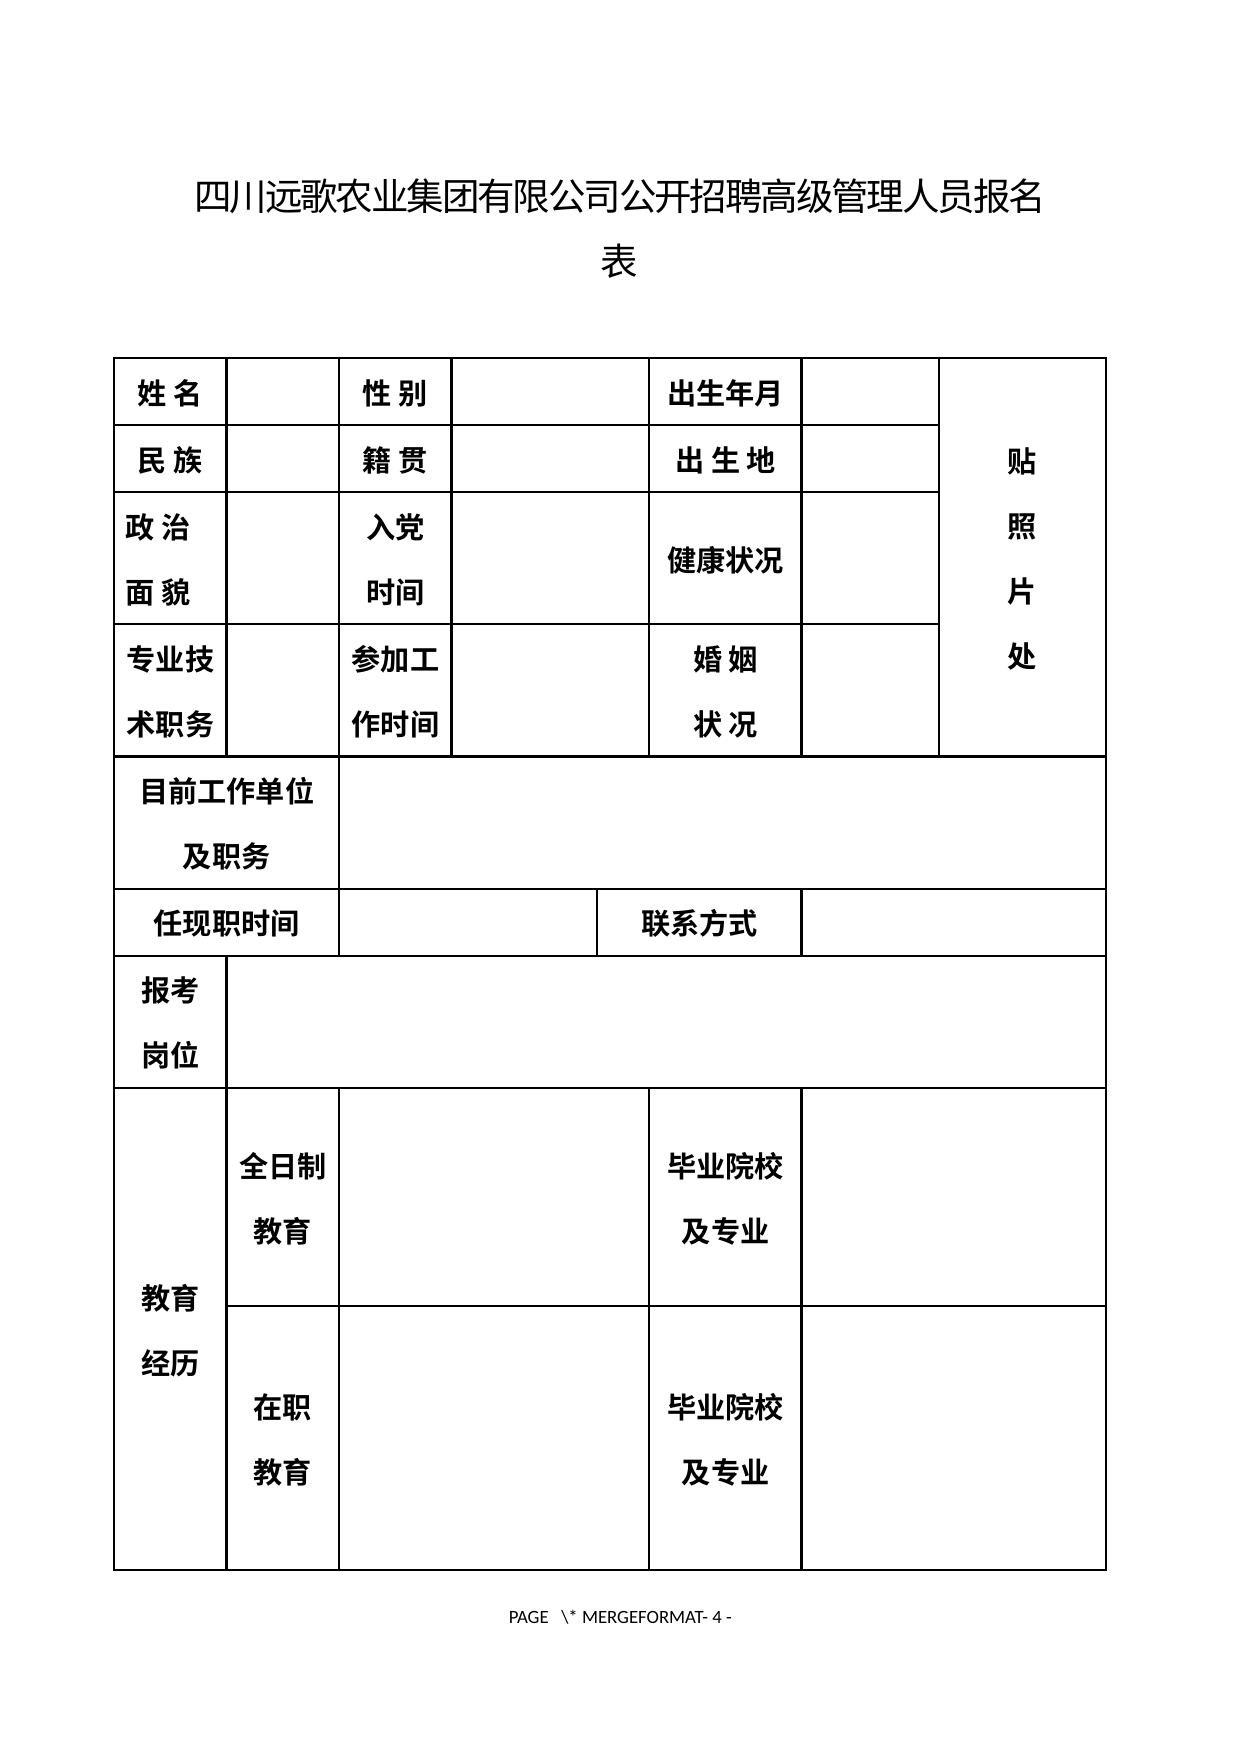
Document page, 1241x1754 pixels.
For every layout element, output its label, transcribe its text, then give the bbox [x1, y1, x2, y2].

table_cell [453, 493, 648, 623]
table_cell [803, 493, 938, 623]
table_cell [228, 625, 338, 755]
table_header 贴 照 片 处 [940, 359, 1105, 755]
table_cell 联系方式 [598, 890, 800, 954]
table_cell 入党 时间 [340, 493, 450, 623]
table_cell [803, 625, 938, 755]
table_cell [340, 1307, 648, 1569]
table_cell [340, 1089, 648, 1305]
table_cell [340, 890, 596, 954]
table_cell 报考 岗位 [115, 957, 225, 1087]
table_cell 健康状况 [650, 493, 800, 623]
table_cell 政 治面 貌 [115, 493, 225, 623]
table_cell [453, 426, 648, 491]
table_cell [803, 426, 938, 491]
table_cell [453, 625, 648, 755]
table_cell 目前工作单位及职务 [115, 758, 338, 887]
table_header [803, 359, 938, 424]
text 四川远歌农业集团有限公司公开招聘高级管理人员报名表 [187, 162, 1053, 292]
table_cell [803, 1089, 1105, 1305]
table_cell 全日制 教育 [228, 1089, 338, 1305]
table_cell 参加工 作时间 [340, 625, 450, 755]
table_cell 毕业院校及专业 [650, 1089, 800, 1305]
table_cell 民 族 [115, 426, 225, 491]
table_cell 婚 姻 状 况 [650, 625, 800, 755]
table_cell [228, 957, 1105, 1087]
table_cell 籍 贯 [340, 426, 450, 491]
table_cell [803, 890, 1105, 954]
table_cell 出 生 地 [650, 426, 800, 491]
table_cell [228, 493, 338, 623]
table_header 姓 名 [115, 359, 225, 424]
table_cell 任现职时间 [115, 890, 338, 954]
table_header 出生年月 [650, 359, 800, 424]
table_header 性 别 [340, 359, 450, 424]
table_cell 在职 教育 [228, 1307, 338, 1569]
table_cell [228, 426, 338, 491]
table_cell [803, 1307, 1105, 1569]
table_cell 专业技 术职务 [115, 625, 225, 755]
table_cell [340, 758, 1105, 887]
table_cell 教育 经历 [115, 1089, 225, 1569]
table_header [453, 359, 648, 424]
table_header [228, 359, 338, 424]
table_cell 毕业院校及专业 [650, 1307, 800, 1569]
